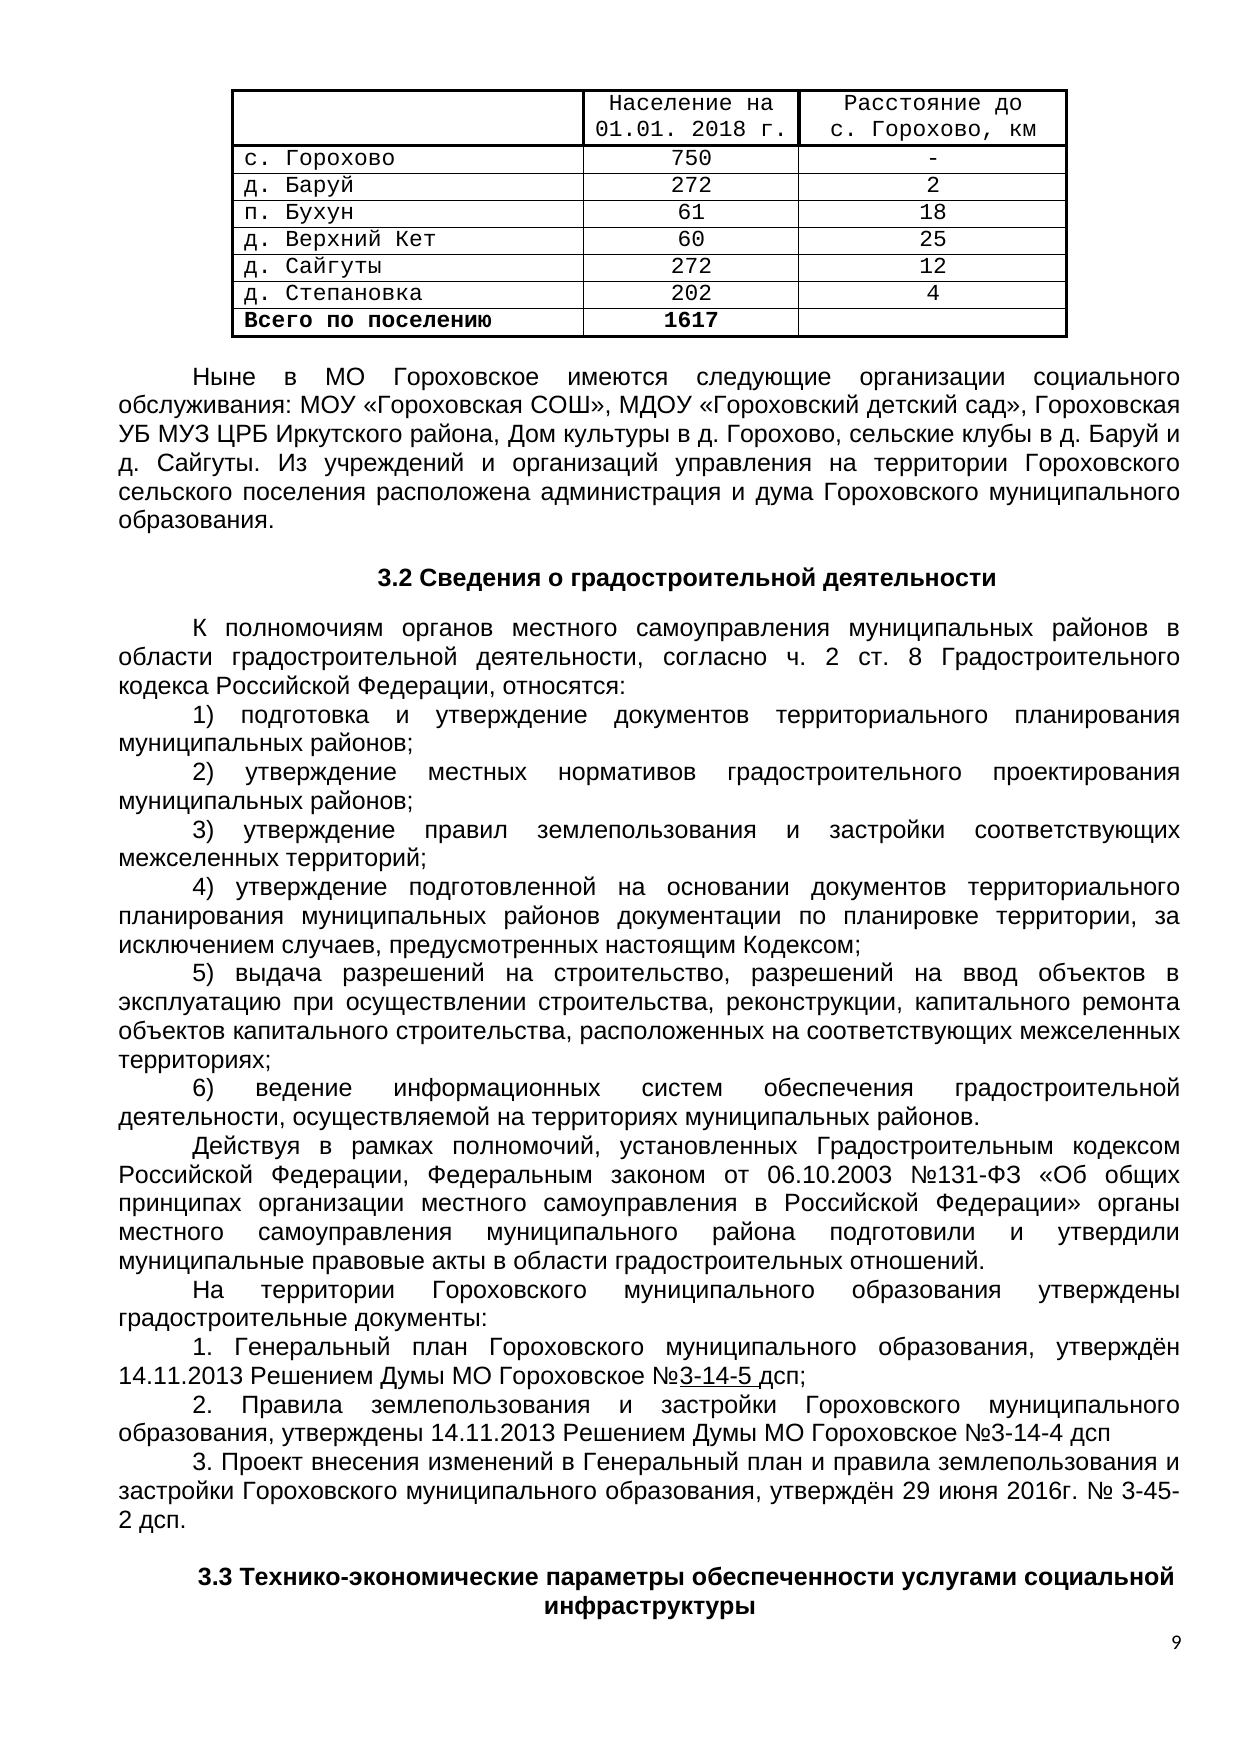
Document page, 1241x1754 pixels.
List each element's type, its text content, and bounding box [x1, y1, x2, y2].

table_cell - [799, 147, 1065, 173]
table_cell д. Степановка [234, 282, 583, 308]
text 3) утверждение правил землепользования и застройки соответствующих межселенных территорий; [118, 814, 1181, 872]
table_cell д. Верхний Кет [234, 228, 583, 254]
text 2. Правила землепользования и застройки Гороховского муниципального образования, утверждены 14.11.2013 Решением Думы МО Гороховское №3-14-4 дсп [118, 1389, 1181, 1447]
table_header [234, 92, 582, 144]
table_header Население на 01.01. 2018 г. [585, 92, 797, 144]
text 3.3 Технико-экономические параметры обеспеченности услугами социальной инфраструктуры [118, 1562, 1181, 1619]
table_cell 18 [799, 201, 1065, 227]
table_cell 4 [799, 282, 1065, 308]
text К полномочиям органов местного самоуправления муниципальных районов в области градостроительной деятельности, согласно ч. 2 ст. 8 Градостроительного кодекса Российской Федерации, относятся: [118, 613, 1181, 699]
text 4) утверждение подготовленной на основании документов территориального планирования муниципальных районов документации по планировке территории, за исключением случаев, предусмотренных настоящим Кодексом; [118, 872, 1181, 958]
text Действуя в рамках полномочий, установленных Градостроительным кодексом Российской Федерации, Федеральным законом от 06.10.2003 №131-ФЗ «Об общих принципах организации местного самоуправления в Российской Федерации» органы местного самоуправления муниципального района подготовили и утвердили муниципальные правовые акты в области градостроительных отношений. [118, 1131, 1181, 1274]
table_cell Всего по поселению [234, 309, 583, 334]
table_cell д. Баруй [234, 174, 583, 200]
table_cell 1617 [584, 309, 798, 334]
table_cell д. Сайгуты [234, 255, 583, 281]
table_cell 2 [799, 174, 1065, 200]
text 3. Проект внесения изменений в Генеральный план и правила землепользования и застройки Гороховского муниципального образования, утверждён 29 июня 2016г. № 3-45-2 дсп. [118, 1447, 1181, 1533]
table_cell 272 [584, 174, 798, 200]
text На территории Гороховского муниципального образования утверждены градостроительные документы: [118, 1274, 1181, 1332]
table_cell 61 [584, 201, 798, 227]
table_cell 25 [799, 228, 1065, 254]
table_cell с. Горохово [234, 147, 583, 173]
table_cell п. Бухун [234, 201, 583, 227]
text 1) подготовка и утверждение документов территориального планирования муниципальных районов; [118, 699, 1181, 757]
table_header Расстояние до с. Горохово, км [801, 92, 1065, 144]
table_cell 202 [584, 282, 798, 308]
table_cell 750 [584, 147, 798, 173]
text 3.2 Сведения о градостроительной деятельности [118, 563, 1177, 592]
text 1. Генеральный план Гороховского муниципального образования, утверждён 14.11.2013 Решением Думы МО Гороховское №3-14-5 дсп; [118, 1332, 1181, 1389]
text Ныне в МО Гороховское имеются следующие организации социального обслуживания: МОУ «Гороховская СОШ», МДОУ «Гороховский детский сад», Гороховская УБ МУЗ ЦРБ Иркутского района, Дом культуры в д. Горохово, сельские клубы в д. Баруй и д. Сайгуты. Из учреждений и организаций управления на территории Гороховского сельского поселения расположена администрация и дума Гороховского муниципального образования. [118, 362, 1181, 534]
table_cell 12 [799, 255, 1065, 281]
table_cell 60 [584, 228, 798, 254]
table_cell [799, 309, 1065, 334]
text 5) выдача разрешений на строительство, разрешений на ввод объектов в эксплуатацию при осуществлении строительства, реконструкции, капитального ремонта объектов капитального строительства, расположенных на соответствующих межселенных территориях; [118, 958, 1181, 1073]
table_cell 272 [584, 255, 798, 281]
text 6) ведение информационных систем обеспечения градостроительной деятельности, осуществляемой на территориях муниципальных районов. [118, 1073, 1181, 1131]
text 2) утверждение местных нормативов градостроительного проектирования муниципальных районов; [118, 757, 1181, 814]
